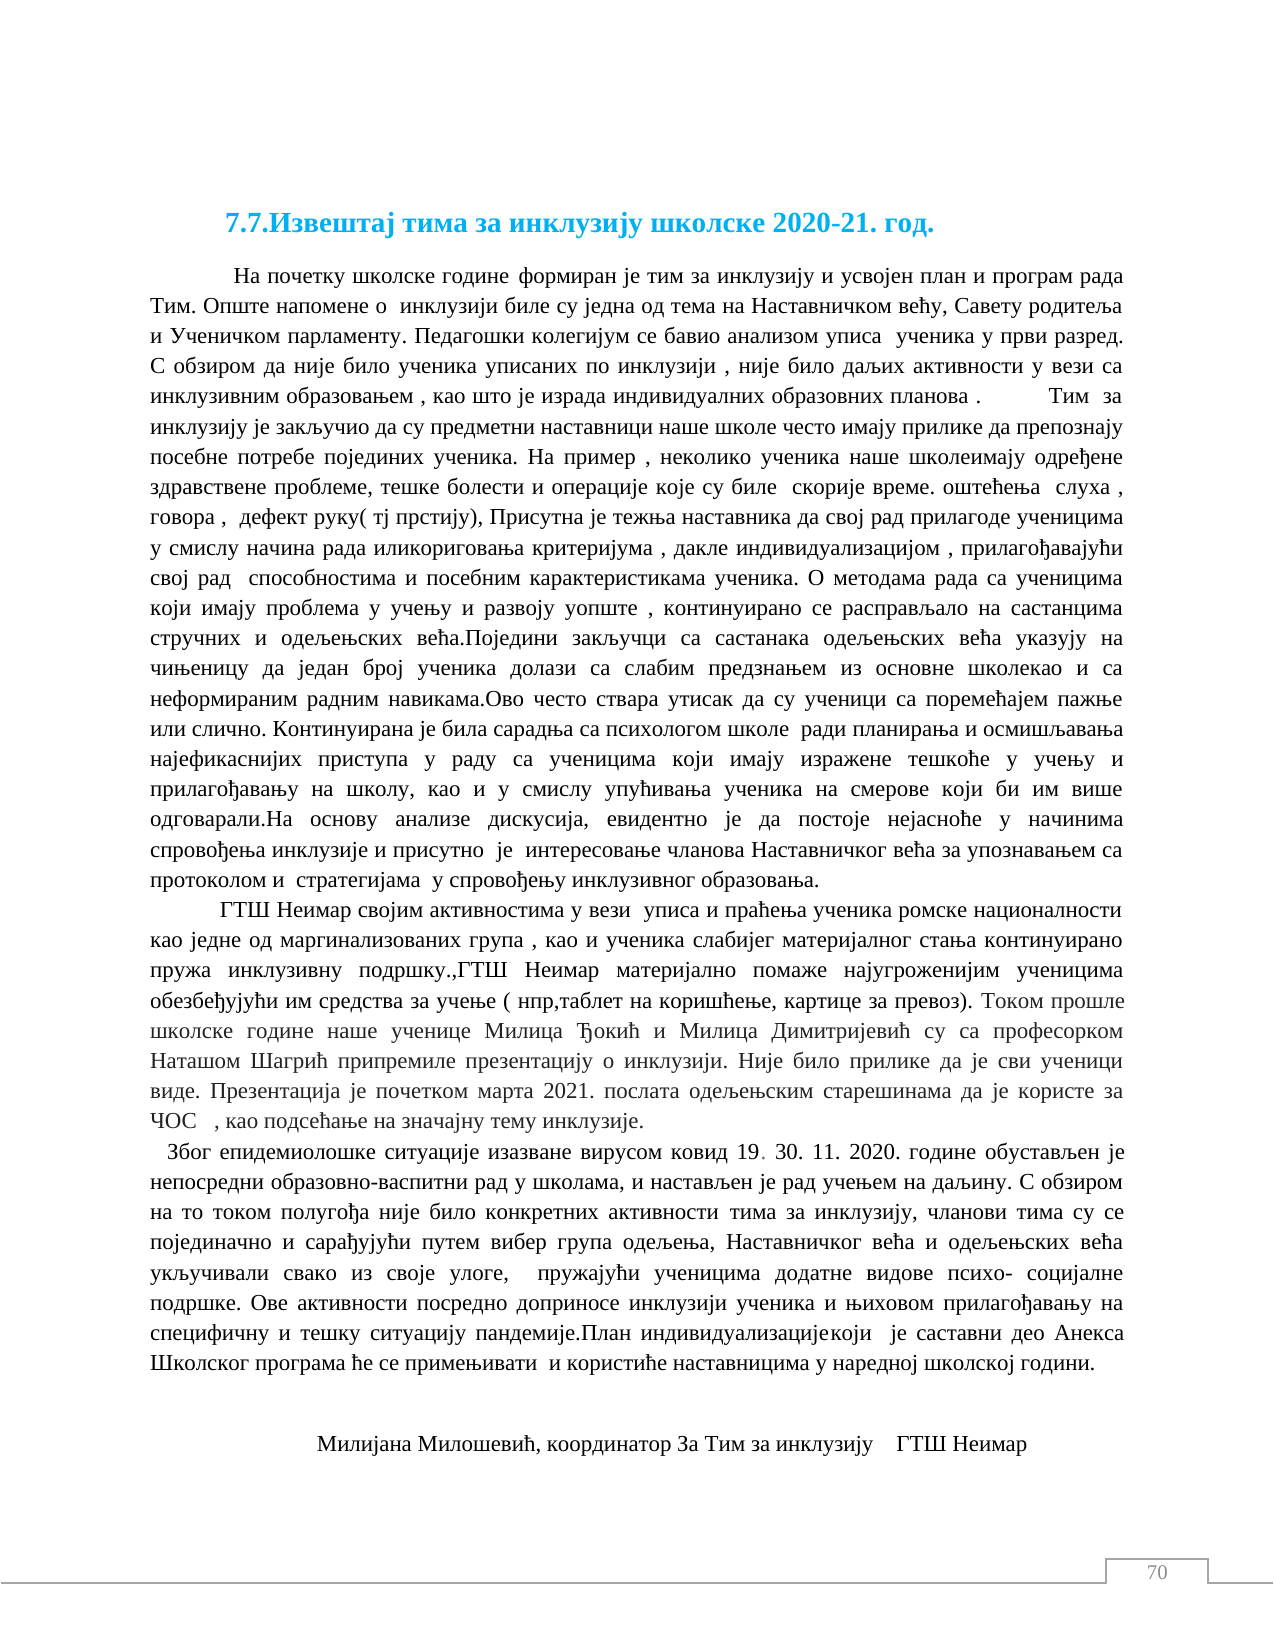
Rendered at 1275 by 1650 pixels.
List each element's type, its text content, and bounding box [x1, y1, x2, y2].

text Милијана Милошевић, координатор За Тим за инклузију ГТШ Неимар [150, 1431, 1125, 1457]
text ГТШ Неимар својим активностима у вези уписа и праћења ученика ромске националности као једне од маргинализованих група , као и ученика слабијег материјалног стања континуирано пружа инклузивну подршку.,ГТШ Неимар материјално помаже најугроженијим ученицима обезбеђујући им средства за учење ( нпр,таблет на коришћење, картице за превоз). Tоком прошле школске године наше ученице Милица Ђокић и Милица Димитријевић су са професорком Наташом Шагрић припремиле презентацију о инклузији. Није било прилике да је сви ученици виде. Презентација је почетком марта 2021. послата одељењским старешинама да је користе за ЧОС , као подсећање на значајну тему инклузије. [150, 896, 1125, 1017]
text Због епидемиолошке ситуације изазване вирусом ковид 19. 30. 11. 2020. године обустављен је непосредни образовно-васпитни рад у школама, и настављен је рад учењем на даљину. С обзиром на то током полугођа није било конкретних активности тима за инклузију, чланови тима су се појединачно и сарађујући путем вибер група одељења, Наставничког већа и одељењских већа укључивали свако из своје улоге, пружајући ученицима додатне видове психо- социјалне подршке. Ове активности посредно доприносе инклузији ученика и њиховом прилагођавању на специфичну и тешку ситуацију пандемије.План индивидуализацијекоји је саставни део Анекса Школског програма ће се примењивати и користиће наставницима у наредној школској години. [150, 1138, 1125, 1376]
subtitle 7.7.Извештај тима за инклузију школске 2020-21. год. [225, 205, 1125, 239]
text На почетку школске године формиран је тим за инклузију и усвојен план и програм рада Тим. Опште напомене о инклузији биле су једна од тема на Наставничком већу, Савету родитеља и Ученичком парламенту. Педагошки колегијум се бавио анализом уписа ученика у први разред. С обзиром да није било ученика уписаних по инклузији , није било даљих активности у вези са инклузивним образовањем , као што је израда индивидуалних образовних планова . Тим за инклузију је закључио да су предметни наставници наше школе често имају прилике да препознају посебне потребе појединих ученика. На пример , неколико ученика наше школеимају одређене здравствене проблеме, тешке болести и операције које су биле скорије време. оштећења слуха , говора , дефект руку( тј прстију), Присутна је тежња наставника да свој рад прилагоде ученицима у смислу начина рада иликориговања критеријума , дакле индивидуализацијом , прилагођавајући свој рад способностима и посебним карактеристикама ученика. О методама рада са ученицима који имају проблема у учењу и развоју уопште , континуирано се расправљало на састанцима стручних и одељењских већа.Поједини закључци са састанака одељењских већа указују на чињеницу да један број ученика долази са слабим предзнањем из основне школекао и са неформираним радним навикама.Ово често ствара утисак да су ученици са поремећајем пажње или слично. Континуирана је била сарадња са психологом школе ради планирања и осмишљавања најефикаснијих приступа у раду са ученицима који имају изражене тешкоће у учењу и прилагођавању на школу, као и у смислу упућивања ученика на смерове који би им више одговарали.На основу анализе дискусија, евидентно је да постоје нејасноће у начинима спровођења инклузије и присутно је интересовање чланова Наставничког већа за упознавањем са протоколом и стратегијама у спровођењу инклузивног образовања. [150, 262, 1125, 892]
